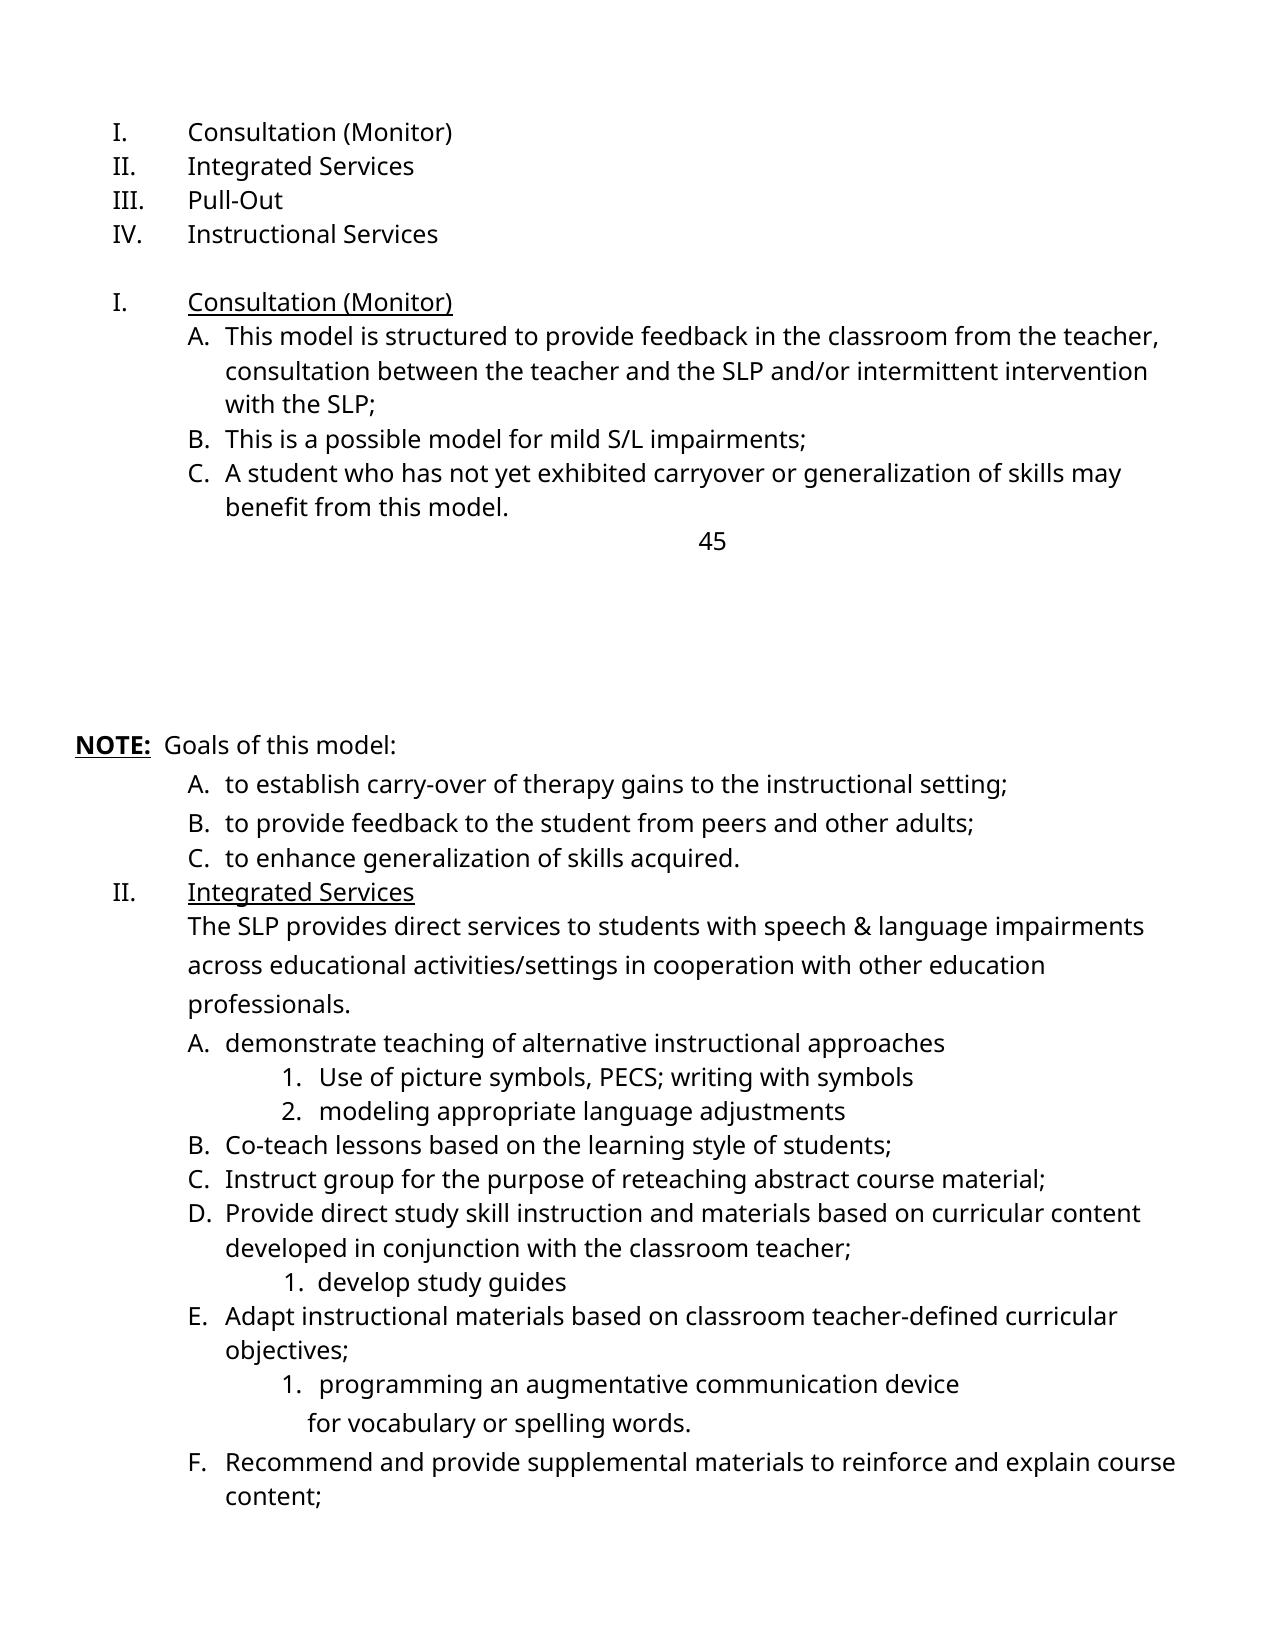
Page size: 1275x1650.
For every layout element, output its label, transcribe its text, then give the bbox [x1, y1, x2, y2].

list modeling appropriate language adjustments [281, 1094, 1200, 1128]
text The SLP provides direct services to students with speech & language impairments across educational activities/settings in cooperation with other education professionals. [187, 908, 1200, 1021]
list Instruct group for the purpose of reteaching abstract course material; [187, 1162, 1200, 1196]
list A student who has not yet exhibited carryover or generalization of skills may benefit from this model. [187, 455, 1200, 523]
text NOTE: Goals of this model: [75, 728, 1200, 762]
list Integrated Services [112, 874, 1200, 908]
list to provide feedback to the student from peers and other adults; [187, 806, 1200, 840]
list Provide direct study skill instruction and materials based on curricular content developed in conjunction with the classroom teacher; 1. develop study guides [187, 1196, 1200, 1298]
list to enhance generalization of skills acquired. [187, 840, 1200, 874]
list to establish carry-over of therapy gains to the instructional setting; [187, 767, 1200, 801]
list demonstrate teaching of alternative instructional approaches [187, 1026, 1200, 1060]
list Adapt instructional materials based on classroom teacher-defined curricular objectives; [187, 1298, 1200, 1366]
list Integrated Services [112, 149, 1200, 183]
text 45 [225, 523, 1200, 557]
list Use of picture symbols, PECS; writing with symbols [281, 1060, 1200, 1094]
list Co-teach lessons based on the learning style of students; [187, 1128, 1200, 1162]
list Pull-Out [112, 183, 1200, 217]
list This model is structured to provide feedback in the classroom from the teacher, consultation between the teacher and the SLP and/or intermittent intervention with the SLP; [187, 319, 1200, 421]
list programming an augmentative communication device [281, 1366, 1200, 1401]
list Recommend and provide supplemental materials to reinforce and explain course content; [187, 1445, 1200, 1513]
list Consultation (Monitor) [112, 285, 1200, 319]
list This is a possible model for mild S/L impairments; [187, 421, 1200, 455]
list Consultation (Monitor) [112, 115, 1200, 149]
text for vocabulary or spelling words. [281, 1406, 1200, 1440]
list Instructional Services [112, 217, 1200, 251]
